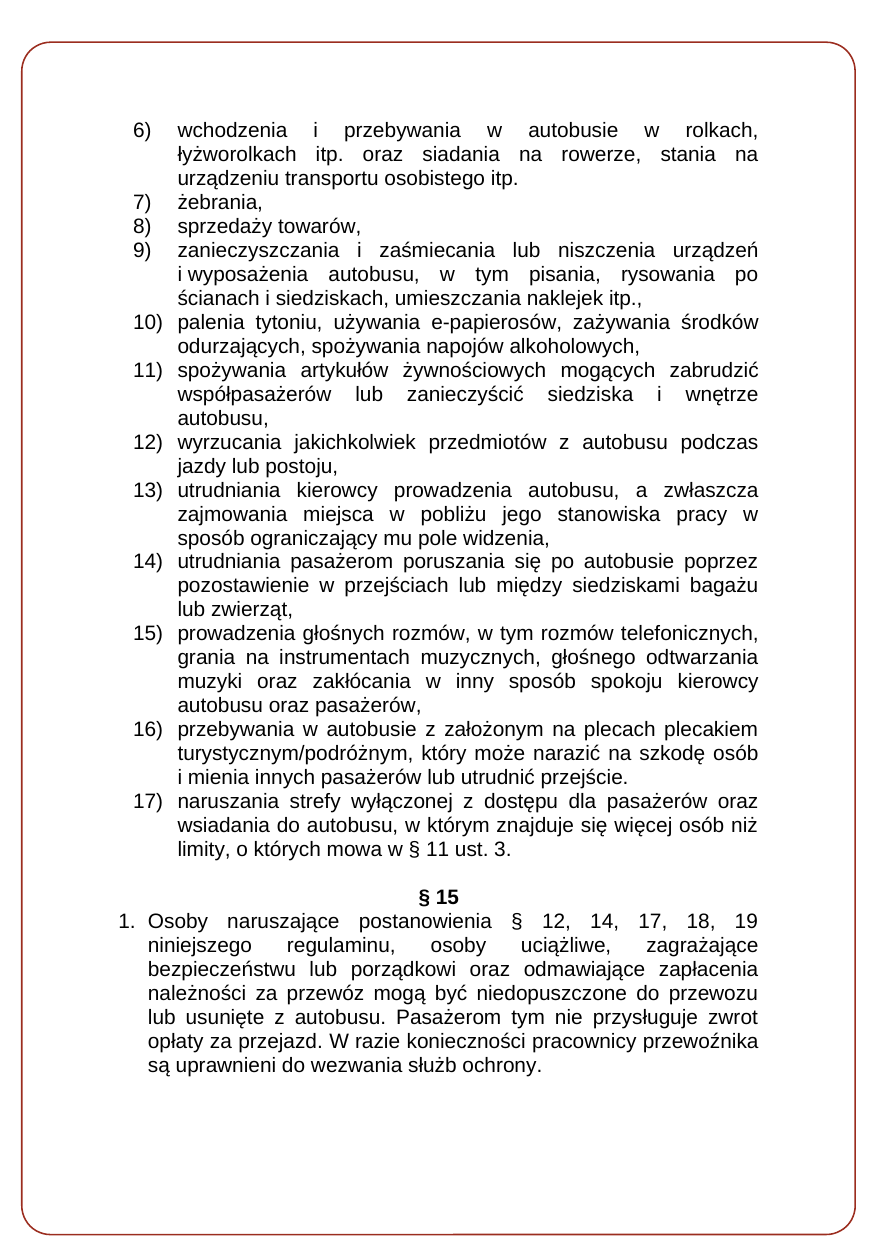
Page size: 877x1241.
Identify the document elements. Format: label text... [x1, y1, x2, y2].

list żebrania, [133, 190, 759, 214]
list zanieczyszczania i zaśmiecania lub niszczenia urządzeń i wyposażenia autobusu, w tym pisania, rysowania po ścianach i siedziskach, umieszczania naklejek itp., [133, 238, 759, 310]
list spożywania artykułów żywnościowych mogących zabrudzić współpasażerów lub zanieczyścić siedziska i wnętrze autobusu, [133, 358, 759, 429]
list palenia tytoniu, używania e-papierosów, zażywania środków odurzających, spożywania napojów alkoholowych, [133, 310, 759, 358]
list sprzedaży towarów, [133, 214, 759, 238]
list przebywania w autobusie z założonym na plecach plecakiem turystycznym/podróżnym, który może narazić na szkodę osób i mienia innych pasażerów lub utrudnić przejście. [133, 717, 759, 789]
list Osoby naruszające postanowienia § 12, 14, 17, 18, 19 niniejszego regulaminu, osoby uciążliwe, zagrażające bezpieczeństwu lub porządkowi oraz odmawiające zapłacenia należności za przewóz mogą być niedopuszczone do przewozu lub usunięte z autobusu. Pasażerom tym nie przysługuje zwrot opłaty za przejazd. W razie konieczności pracownicy przewoźnika są uprawnieni do wezwania służb ochrony. [118, 909, 759, 1076]
list utrudniania kierowcy prowadzenia autobusu, a zwłaszcza zajmowania miejsca w pobliżu jego stanowiska pracy w sposób ograniczający mu pole widzenia, [133, 477, 759, 549]
text § 15 [118, 885, 759, 909]
list wyrzucania jakichkolwiek przedmiotów z autobusu podczas jazdy lub postoju, [133, 429, 759, 477]
list naruszania strefy wyłączonej z dostępu dla pasażerów oraz wsiadania do autobusu, w którym znajduje się więcej osób niż limity, o których mowa w § 11 ust. 3. [133, 789, 759, 861]
list prowadzenia głośnych rozmów, w tym rozmów telefonicznych, grania na instrumentach muzycznych, głośnego odtwarzania muzyki oraz zakłócania w inny sposób spokoju kierowcy autobusu oraz pasażerów, [133, 621, 759, 717]
list wchodzenia i przebywania w autobusie w rolkach, łyżworolkach itp. oraz siadania na rowerze, stania na urządzeniu transportu osobistego itp. [133, 118, 759, 190]
list utrudniania pasażerom poruszania się po autobusie poprzez pozostawienie w przejściach lub między siedziskami bagażu lub zwierząt, [133, 549, 759, 621]
